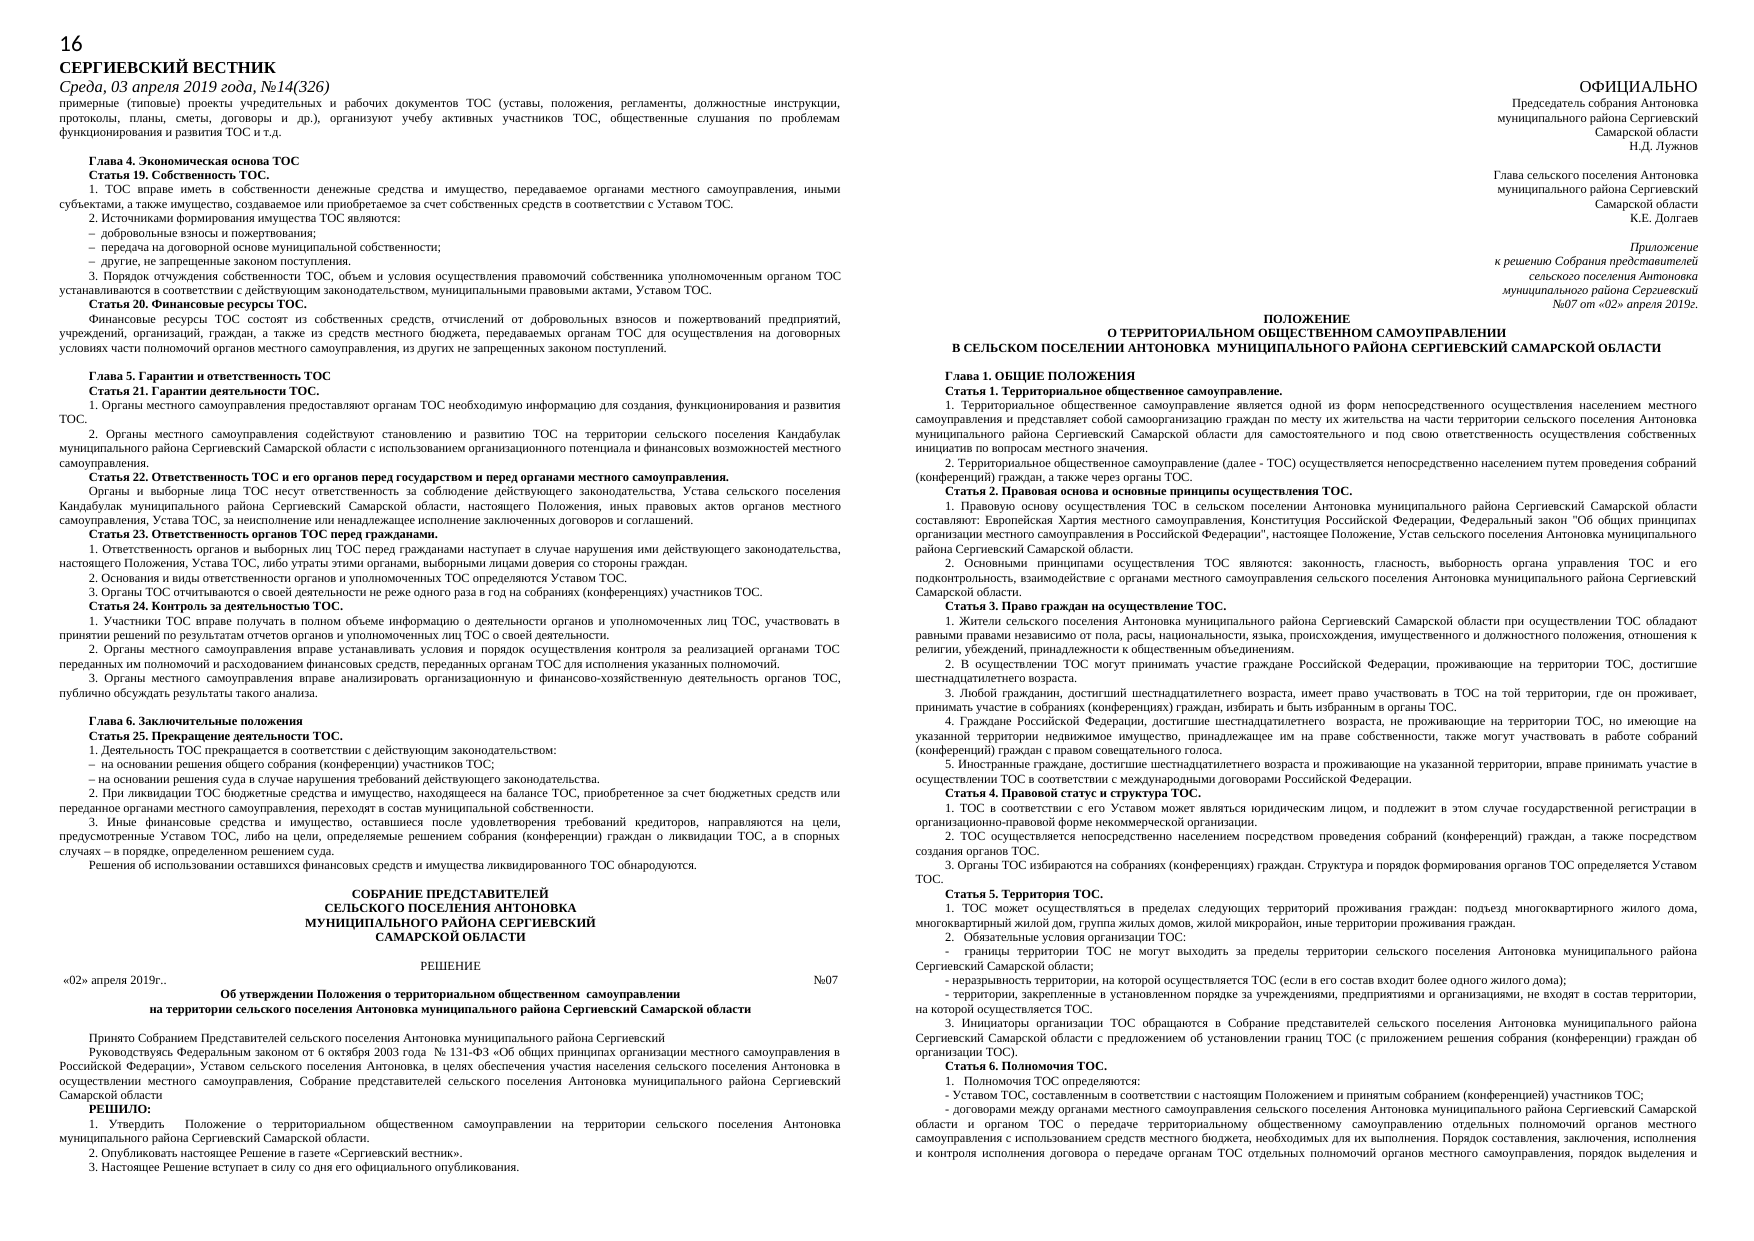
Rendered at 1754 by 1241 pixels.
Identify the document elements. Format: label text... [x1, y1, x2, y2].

text Статья 25. Прекращение деятельности ТОС. [59, 728, 842, 743]
text К.Е. Долгаев [915, 211, 1698, 225]
text 3. Инициаторы организации ТОС обращаются в Собрание представителей сельского поселения Антоновка муниципального района Сергиевский Самарской области с предложением об установлении границ ТОС (с приложением решения собрания (конференции) граждан об организации ТОС). [915, 1016, 1698, 1059]
text Статья 1. Территориальное общественное самоуправление. [915, 383, 1698, 398]
text 1. ТОС в соответствии с его Уставом может являться юридическим лицом, и подлежит в этом случае государственной регистрации в организационно-правовой форме некоммерческой организации. [915, 800, 1698, 829]
text – на основании решения общего собрания (конференции) участников ТОС; [59, 757, 842, 772]
text - территории, закрепленные в установленном порядке за учреждениями, предприятиями и организациями, не входят в состав территории, на которой осуществляется ТОС. [915, 987, 1698, 1016]
text Решения об использовании оставшихся финансовых средств и имущества ликвидированного ТОС обнародуются. [59, 858, 842, 872]
text 2. Источниками формирования имущества ТОС являются: [59, 211, 842, 225]
text Статья 6. Полномочия ТОС. [915, 1059, 1698, 1073]
text – передача на договорной основе муниципальной собственности; [59, 240, 842, 254]
text 2. Органы местного самоуправления вправе устанавливать условия и порядок осуществления контроля за реализацией органами ТОС переданных им полномочий и расходованием финансовых средств, переданных органам ТОС для исполнения указанных полномочий. [59, 642, 842, 671]
text 1. Ответственность органов и выборных лиц ТОС перед гражданами наступает в случае нарушения ими действующего законодательства, настоящего Положения, Устава ТОС, либо утраты этими органами, выборными лицами доверия со стороны граждан. [59, 542, 842, 570]
text 1. Правовую основу осуществления ТОС в сельском поселении Антоновка муниципального района Сергиевский Самарской области составляют: Европейская Хартия местного самоуправления, Конституция Российской Федерации, Федеральный закон "Об общих принципах организации местного самоуправления в Российской Федерации", настоящее Положение, Устав сельского поселения Антоновка муниципального района Сергиевский Самарской области. [915, 498, 1698, 556]
text 1. Участники ТОС вправе получать в полном объеме информацию о деятельности органов и уполномоченных лиц ТОС, участвовать в принятии решений по результатам отчетов органов и уполномоченных лиц ТОС о своей деятельности. [59, 613, 842, 642]
text Статья 3. Право граждан на осуществление ТОС. [915, 599, 1698, 613]
text «02» апреля 2019г.. №07 [59, 973, 842, 987]
text 2. Основания и виды ответственности органов и уполномоченных ТОС определяются Уставом ТОС. [59, 570, 842, 585]
text 1. Утвердить Положение о территориальном общественном самоуправлении на территории сельского поселения Антоновка муниципального района Сергиевский Самарской области. [59, 1117, 842, 1145]
text 3. Органы местного самоуправления вправе анализировать организационную и финансово-хозяйственную деятельность органов ТОС, публично обсуждать результаты такого анализа. [59, 671, 842, 700]
text Глава 6. Заключительные положения [59, 714, 842, 728]
text 5. Иностранные граждане, достигшие шестнадцатилетнего возраста и проживающие на указанной территории, вправе принимать участие в осуществлении ТОС в соответствии с международными договорами Российской Федерации. [915, 757, 1698, 786]
text Н.Д. Лужнов [915, 139, 1698, 153]
text 1. ТОС может осуществляться в пределах следующих территорий проживания граждан: подъезд многоквартирного жилого дома, многоквартирный жилой дом, группа жилых домов, жилой микрорайон, иные территории проживания граждан. [915, 901, 1698, 930]
text 1. Полномочия ТОС определяются: [915, 1073, 1698, 1088]
text 2. При ликвидации ТОС бюджетные средства и имущество, находящееся на балансе ТОС, приобретенное за счет бюджетных средств или переданное органами местного самоуправления, переходят в состав муниципальной собственности. [59, 786, 842, 815]
text 4. Граждане Российской Федерации, достигшие шестнадцатилетнего возраста, не проживающие на территории ТОС, но имеющие на указанной территории недвижимое имущество, принадлежащее им на праве собственности, также могут участвовать в работе собраний (конференций) граждан с правом совещательного голоса. [915, 714, 1698, 757]
text О ТЕРРИТОРИАЛЬНОМ ОБЩЕСТВЕННОМ САМОУПРАВЛЕНИИ [915, 326, 1698, 340]
text 2. Территориальное общественное самоуправление (далее - ТОС) осуществляется непосредственно населением путем проведения собраний (конференций) граждан, а также через органы ТОС. [915, 455, 1698, 484]
text – добровольные взносы и пожертвования; [59, 225, 842, 240]
text муниципального района Сергиевский [915, 110, 1698, 125]
text Председатель собрания Антоновка [915, 96, 1698, 110]
text 3. Органы ТОС отчитываются о своей деятельности не реже одного раза в год на собраниях (конференциях) участников ТОС. [59, 585, 842, 599]
text 2. В осуществлении ТОС могут принимать участие граждане Российской Федерации, проживающие на территории ТОС, достигшие шестнадцатилетнего возраста. [915, 657, 1698, 685]
text Самарской области [915, 197, 1698, 211]
text Глава сельского поселения Антоновка [915, 168, 1698, 182]
text к решению Собрания представителей [915, 254, 1698, 268]
text 2. Основными принципами осуществления ТОС являются: законность, гласность, выборность органа управления ТОС и его подконтрольность, взаимодействие с органами местного самоуправления сельского поселения Антоновка муниципального района Сергиевский Самарской области. [915, 556, 1698, 599]
text Об утверждении Положения о территориальном общественном самоуправлении [59, 987, 842, 1002]
text СЕЛЬСКОГО ПОСЕЛЕНИЯ АНТОНОВКА [59, 901, 842, 915]
text САМАРСКОЙ ОБЛАСТИ [59, 930, 842, 944]
text на территории сельского поселения Антоновка муниципального района Сергиевский Самарской области [59, 1002, 842, 1016]
text 2. Органы местного самоуправления содействуют становлению и развитию ТОС на территории сельского поселения Кандабулак муниципального района Сергиевский Самарской области с использованием организационного потенциала и финансовых возможностей местного самоуправления. [59, 427, 842, 470]
text 1. Органы местного самоуправления предоставляют органам ТОС необходимую информацию для создания, функционирования и развития ТОС. [59, 398, 842, 427]
text Принято Собранием Представителей сельского поселения Антоновка муниципального района Сергиевский [59, 1030, 842, 1045]
text муниципального района Сергиевский [915, 182, 1698, 197]
text Органы и выборные лица ТОС несут ответственность за соблюдение действующего законодательства, Устава сельского поселения Кандабулак муниципального района Сергиевский Самарской области, настоящего Положения, иных правовых актов органов местного самоуправления, Устава ТОС, за неисполнение или ненадлежащее исполнение заключенных договоров и соглашений. [59, 484, 842, 527]
text СОБРАНИЕ ПРЕДСТАВИТЕЛЕЙ [59, 887, 842, 901]
text №07 от «02» апреля 2019г. [915, 297, 1698, 312]
text Руководствуясь Федеральным законом от 6 октября 2003 года № 131-ФЗ «Об общих принципах организации местного самоуправления в Российской Федерации», Уставом сельского поселения Антоновка, в целях обеспечения участия населения сельского поселения Антоновка в осуществлении местного самоуправления, Собрание представителей сельского поселения Антоновка муниципального района Сергиевский Самарской области [59, 1045, 842, 1102]
text сельского поселения Антоновка [915, 268, 1698, 283]
text – на основании решения суда в случае нарушения требований действующего законодательства. [59, 772, 842, 786]
text Глава 5. Гарантии и ответственность ТОС [59, 369, 842, 383]
text Статья 21. Гарантии деятельности ТОС. [59, 383, 842, 398]
text МУНИЦИПАЛЬНОГО РАЙОНА СЕРГИЕВСКИЙ [59, 915, 842, 930]
text Статья 24. Контроль за деятельностью ТОС. [59, 599, 842, 613]
text 3. Порядок отчуждения собственности ТОС, объем и условия осуществления правомочий собственника уполномоченным органом ТОС устанавливаются в соответствии с действующим законодательством, муниципальными правовыми актами, Уставом ТОС. [59, 268, 842, 297]
text РЕШЕНИЕ [59, 958, 842, 973]
text Глава 4. Экономическая основа ТОС [59, 153, 842, 168]
text 3. Органы ТОС избираются на собраниях (конференциях) граждан. Структура и порядок формирования органов ТОС определяется Уставом ТОС. [915, 858, 1698, 887]
text РЕШИЛО: [59, 1102, 842, 1117]
text Статья 4. Правовой статус и структура ТОС. [915, 786, 1698, 800]
text 3. Настоящее Решение вступает в силу со дня его официального опубликования. [59, 1160, 842, 1174]
text 2. ТОС осуществляется непосредственно населением посредством проведения собраний (конференций) граждан, а также посредством создания органов ТОС. [915, 829, 1698, 858]
text - неразрывность территории, на которой осуществляется ТОС (если в его состав входит более одного жилого дома); [915, 973, 1698, 987]
text 2. Опубликовать настоящее Решение в газете «Сергиевский вестник». [59, 1145, 842, 1160]
text Статья 5. Территория ТОС. [915, 887, 1698, 901]
text - Уставом ТОС, составленным в соответствии с настоящим Положением и принятым собранием (конференцией) участников ТОС; [915, 1088, 1698, 1102]
text Статья 2. Правовая основа и основные принципы осуществления ТОС. [915, 484, 1698, 498]
text – другие, не запрещенные законом поступления. [59, 254, 842, 268]
text Статья 23. Ответственность органов ТОС перед гражданами. [59, 527, 842, 542]
text 2. Обязательные условия организации ТОС: [915, 930, 1698, 944]
text 1. ТОС вправе иметь в собственности денежные средства и имущество, передаваемое органами местного самоуправления, иными субъектами, а также имущество, создаваемое или приобретаемое за счет собственных средств в соответствии с Уставом ТОС. [59, 182, 842, 211]
text 1. Деятельность ТОС прекращается в соответствии с действующим законодательством: [59, 743, 842, 757]
text Статья 22. Ответственность ТОС и его органов перед государством и перед органами местного самоуправления. [59, 470, 842, 484]
text Статья 20. Финансовые ресурсы ТОС. [59, 297, 842, 312]
text В СЕЛЬСКОМ ПОСЕЛЕНИИ АНТОНОВКА МУНИЦИПАЛЬНОГО РАЙОНА СЕРГИЕВСКИЙ САМАРСКОЙ ОБЛАСТИ [915, 340, 1698, 355]
text Статья 19. Собственность ТОС. [59, 168, 842, 182]
text 1. Территориальное общественное самоуправление является одной из форм непосредственного осуществления населением местного самоуправления и представляет собой самоорганизацию граждан по месту их жительства на части территории сельского поселения Антоновка муниципального района Сергиевский Самарской области для самостоятельного и под свою ответственность осуществления собственных инициатив по вопросам местного значения. [915, 398, 1698, 455]
text 3. Иные финансовые средства и имущество, оставшиеся после удовлетворения требований кредиторов, направляются на цели, предусмотренные Уставом ТОС, либо на цели, определяемые решением собрания (конференции) граждан о ликвидации ТОС, а в спорных случаях – в порядке, определенном решением суда. [59, 815, 842, 858]
text Финансовые ресурсы ТОС состоят из собственных средств, отчислений от добровольных взносов и пожертвований предприятий, учреждений, организаций, граждан, а также из средств местного бюджета, передаваемых органам ТОС для осуществления на договорных условиях части полномочий органов местного самоуправления, из других не запрещенных законом поступлений. [59, 312, 842, 355]
text - границы территории ТОС не могут выходить за пределы территории сельского поселения Антоновка муниципального района Сергиевский Самарской области; [915, 944, 1698, 973]
text 1. Жители сельского поселения Антоновка муниципального района Сергиевский Самарской области при осуществлении ТОС обладают равными правами независимо от пола, расы, национальности, языка, происхождения, имущественного и должностного положения, отношения к религии, убеждений, принадлежности к общественным объединениям. [915, 613, 1698, 657]
text ПОЛОЖЕНИЕ [915, 312, 1698, 326]
text 3. Любой гражданин, достигший шестнадцатилетнего возраста, имеет право участвовать в ТОС на той территории, где он проживает, принимать участие в собраниях (конференциях) граждан, избирать и быть избранным в органы ТОС. [915, 685, 1698, 714]
text Самарской области [915, 125, 1698, 139]
text Приложение [915, 240, 1698, 254]
text Глава 1. ОБЩИЕ ПОЛОЖЕНИЯ [915, 369, 1698, 383]
text муниципального района Сергиевский [915, 283, 1698, 297]
